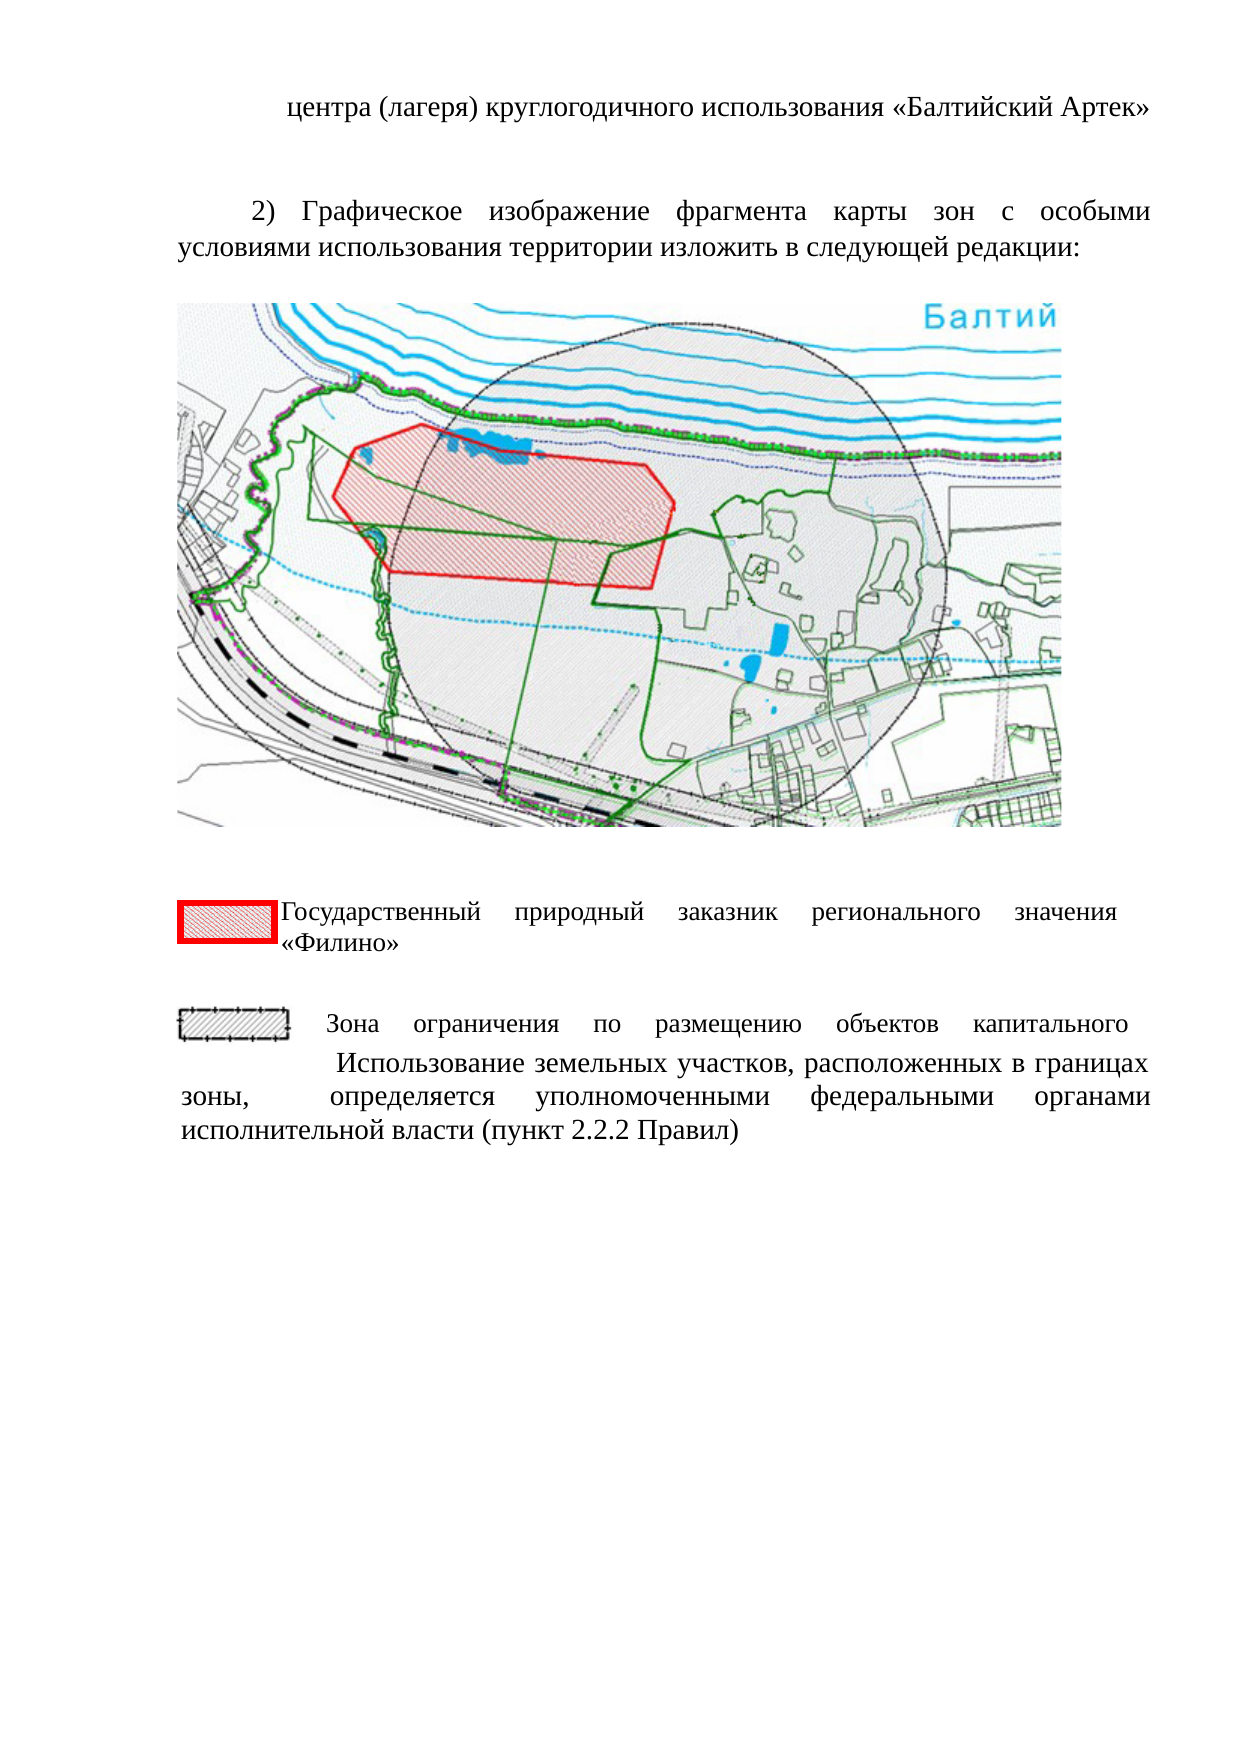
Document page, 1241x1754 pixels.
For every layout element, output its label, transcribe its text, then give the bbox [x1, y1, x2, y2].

text центра (лагеря) круглогодичного использования «Балтийский Артек» [177, 89, 1152, 122]
text 2) Графическое изображение фрагмента карты зон с особыми условиями использования территории изложить в следующей редакции: [177, 193, 1152, 263]
text Использование земельных участков, расположенных в границах зоны, определяется уполномоченными федеральными органами исполнительной власти (пункт 2.2.2 Правил) [177, 1045, 1152, 1146]
picture [177, 303, 1062, 827]
picture [184, 906, 271, 938]
picture [175, 1002, 294, 1046]
